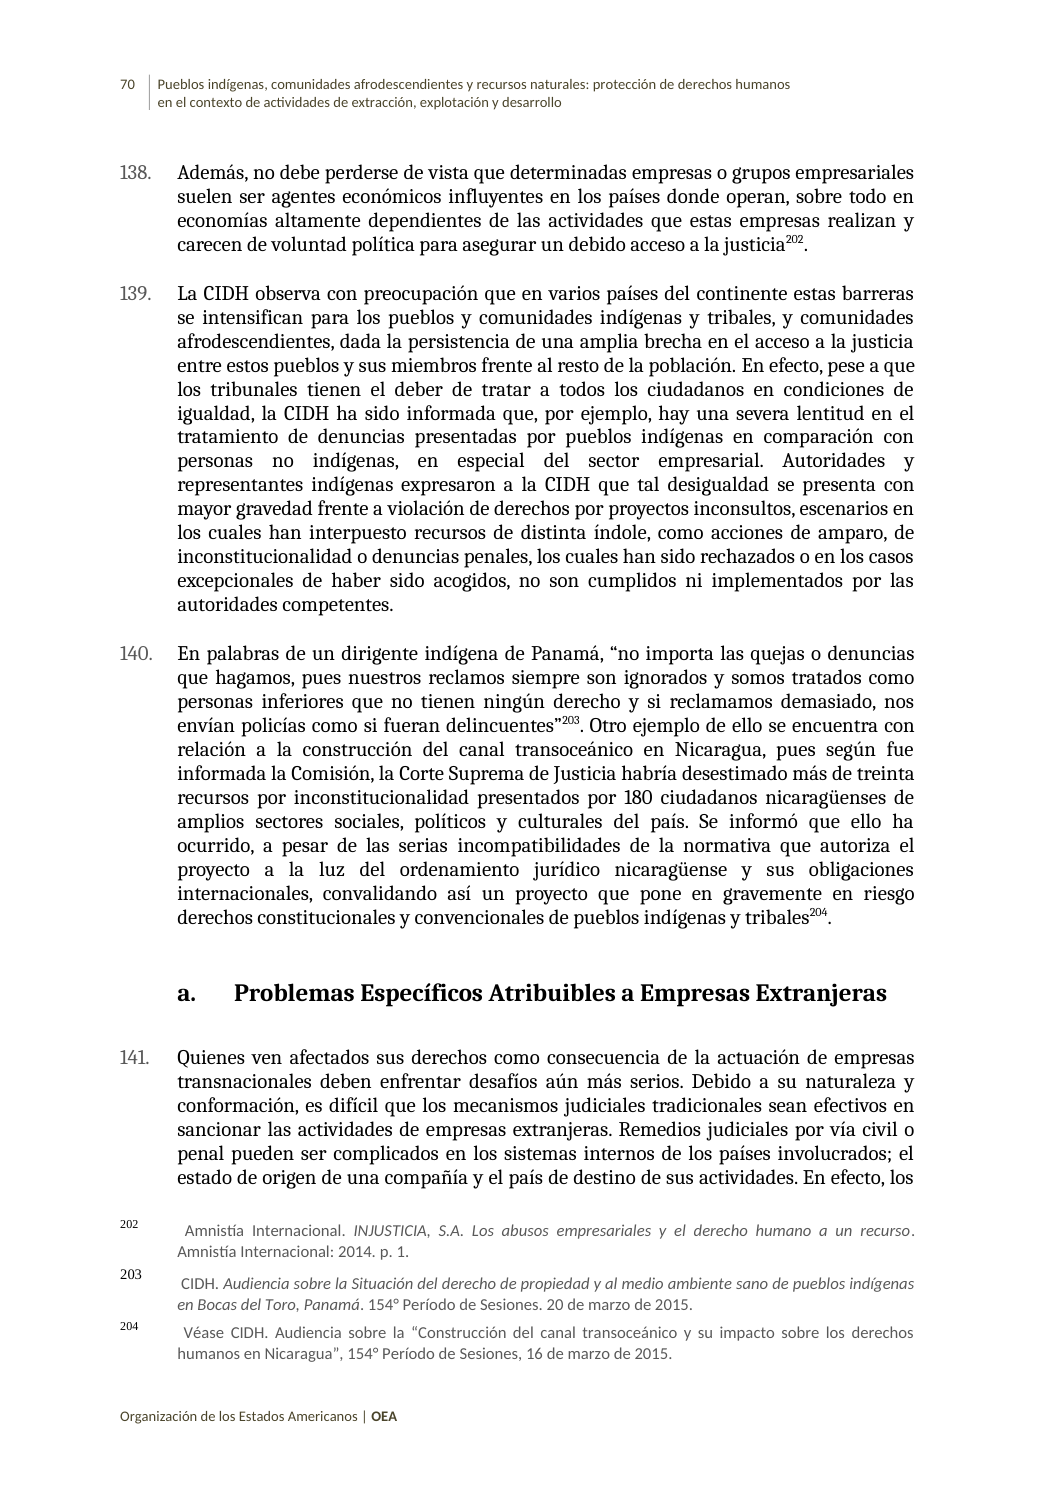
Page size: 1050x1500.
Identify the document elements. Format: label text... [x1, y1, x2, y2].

text La CIDH observa con preocupación que en varios países del continente estas barreras se intensifican para los pueblos y comunidades indígenas y tribales, y comunidades afrodescendientes, dada la persistencia de una amplia brecha en el acceso a la justicia entre estos pueblos y sus miembros frente al resto de la población. En efecto, pese a que los tribunales tienen el deber de tratar a todos los ciudadanos en condiciones de igualdad, la CIDH ha sido informada que, por ejemplo, hay una severa lentitud en el tratamiento de denuncias presentadas por pueblos indígenas en comparación con personas no indígenas, en especial del sector empresarial. Autoridades y representantes indígenas expresaron a la CIDH que tal desigualdad se presenta con mayor gravedad frente a violación de derechos por proyectos inconsultos, escenarios en los cuales han interpuesto recursos de distinta índole, como acciones de amparo, de inconstitucionalidad o denuncias penales, los cuales han sido rechazados o en los casos excepcionales de haber sido acogidos, no son cumplidos ni implementados por las autoridades competentes. [120, 281, 915, 617]
subtitle Problemas Específicos Atribuibles a Empresas Extranjeras [177, 979, 915, 1008]
text Además, no debe perderse de vista que determinadas empresas o grupos empresariales suelen ser agentes económicos influyentes en los países donde operan, sobre todo en economías altamente dependientes de las actividades que estas empresas realizan y carecen de voluntad política para asegurar un debido acceso a la justicia. [120, 161, 915, 256]
text En palabras de un dirigente indígena de Panamá, “no importa las quejas o denuncias que hagamos, pues nuestros reclamos siempre son ignorados y somos tratados como personas inferiores que no tienen ningún derecho y si reclamamos demasiado, nos envían policías como si fueran delincuentes”. Otro ejemplo de ello se encuentra con relación a la construcción del canal transoceánico en Nicaragua, pues según fue informada la Comisión, la Corte Suprema de Justicia habría desestimado más de treinta recursos por inconstitucionalidad presentados por 180 ciudadanos nicaragüenses de amplios sectores sociales, políticos y culturales del país. Se informó que ello ha ocurrido, a pesar de las serias incompatibilidades de la normativa que autoriza el proyecto a la luz del ordenamiento jurídico nicaragüense y sus obligaciones internacionales, convalidando así un proyecto que pone en gravemente en riesgo derechos constitucionales y convencionales de pueblos indígenas y tribales. [120, 642, 915, 929]
